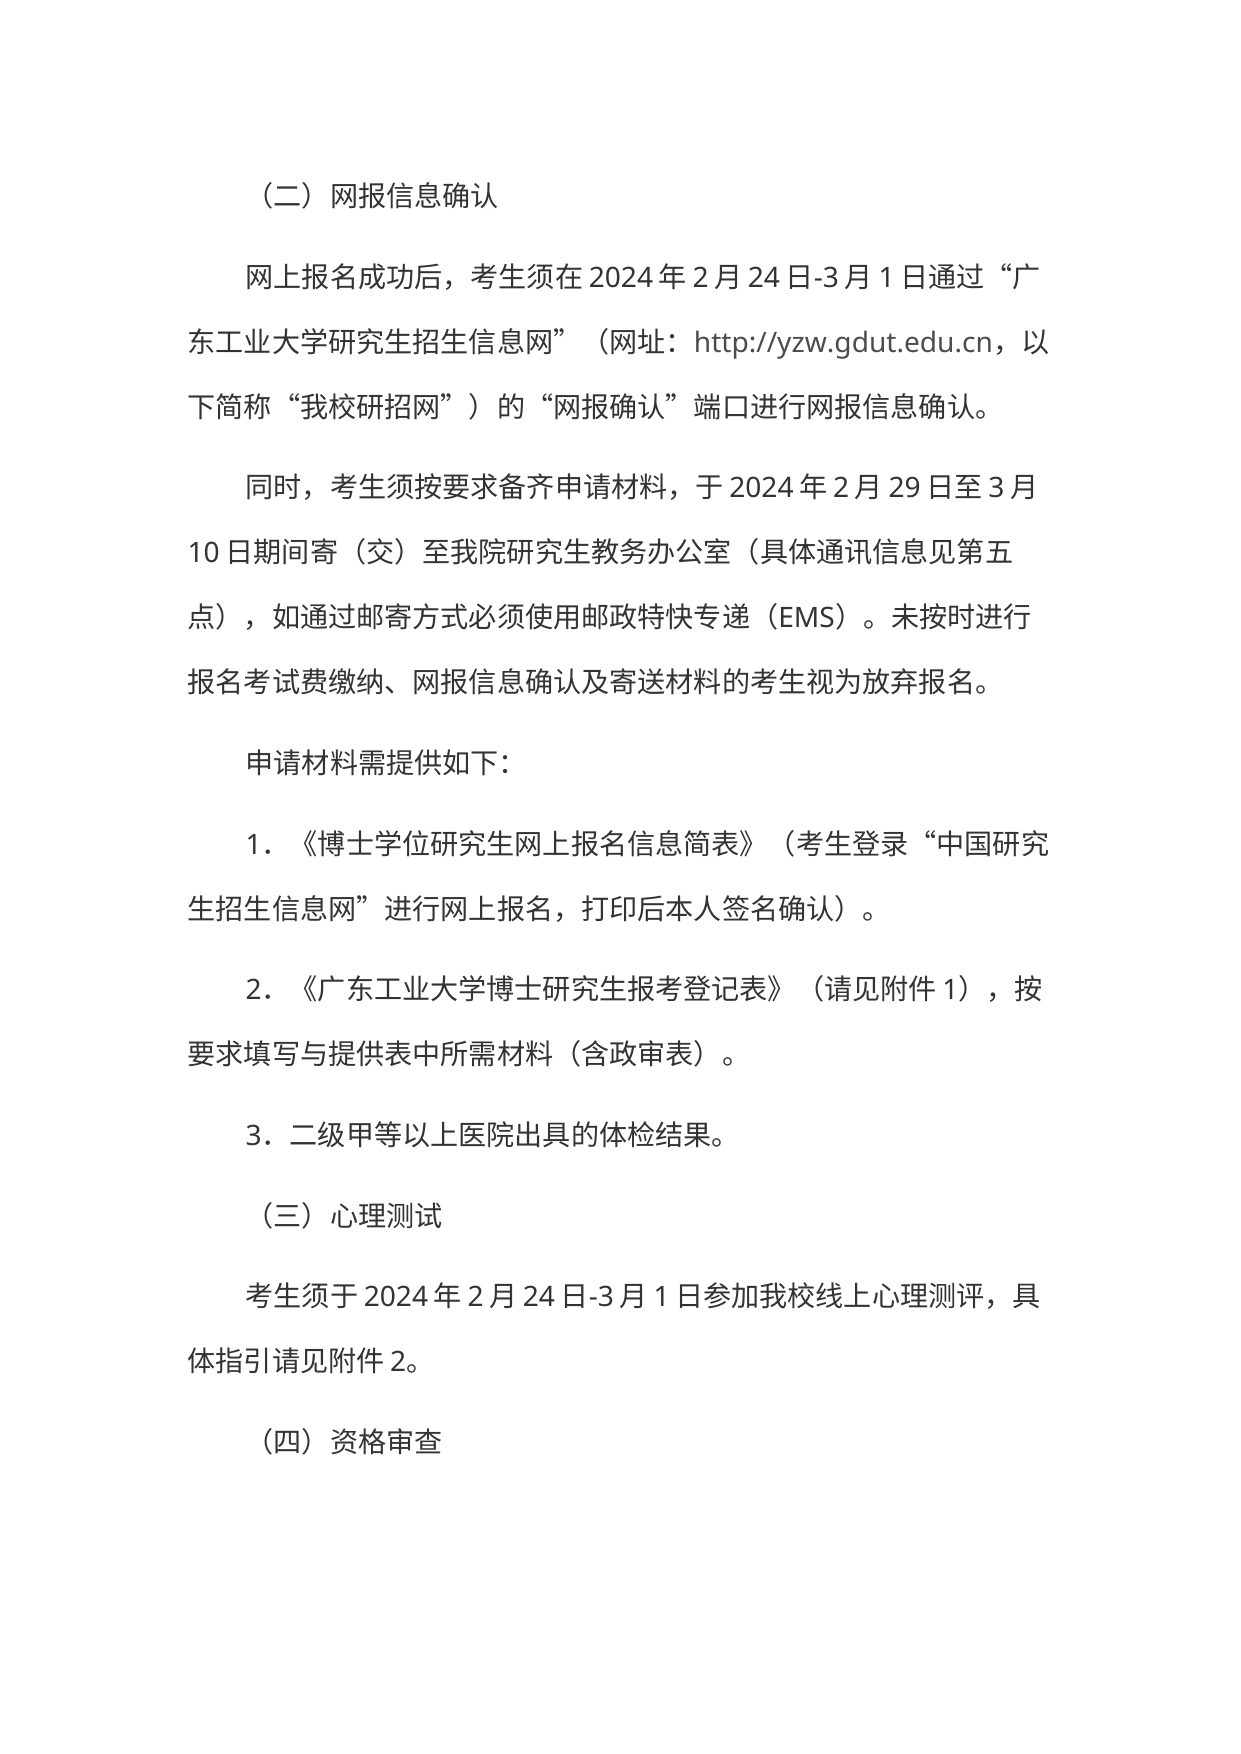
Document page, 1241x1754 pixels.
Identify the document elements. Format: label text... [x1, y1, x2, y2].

text 考生须于2024年2月24日-3月1日参加我校线上心理测评，具体指引请见附件2。 [187, 1262, 1053, 1392]
text 网上报名成功后，考生须在2024年2月24日-3月1日通过“广东工业大学研究生招生信息网”（网址：http://yzw.gdut.edu.cn，以下简称“我校研招网”）的“网报确认”端口进行网报信息确认。 [187, 243, 1053, 438]
text 2．《广东工业大学博士研究生报考登记表》（请见附件1），按要求填写与提供表中所需材料（含政审表）。 [187, 955, 1053, 1085]
text 申请材料需提供如下： [187, 729, 1053, 794]
text （二）网报信息确认 [187, 162, 1053, 227]
text （四）资格审查 [187, 1408, 1053, 1473]
text （三）心理测试 [187, 1181, 1053, 1246]
text 3．二级甲等以上医院出具的体检结果。 [187, 1101, 1053, 1166]
text 1．《博士学位研究生网上报名信息简表》（考生登录“中国研究生招生信息网”进行网上报名，打印后本人签名确认）。 [187, 809, 1053, 939]
text 同时，考生须按要求备齐申请材料，于2024年2月29日至3月10日期间寄（交）至我院研究生教务办公室（具体通讯信息见第五点），如通过邮寄方式必须使用邮政特快专递（EMS）。未按时进行报名考试费缴纳、网报信息确认及寄送材料的考生视为放弃报名。 [187, 453, 1053, 713]
